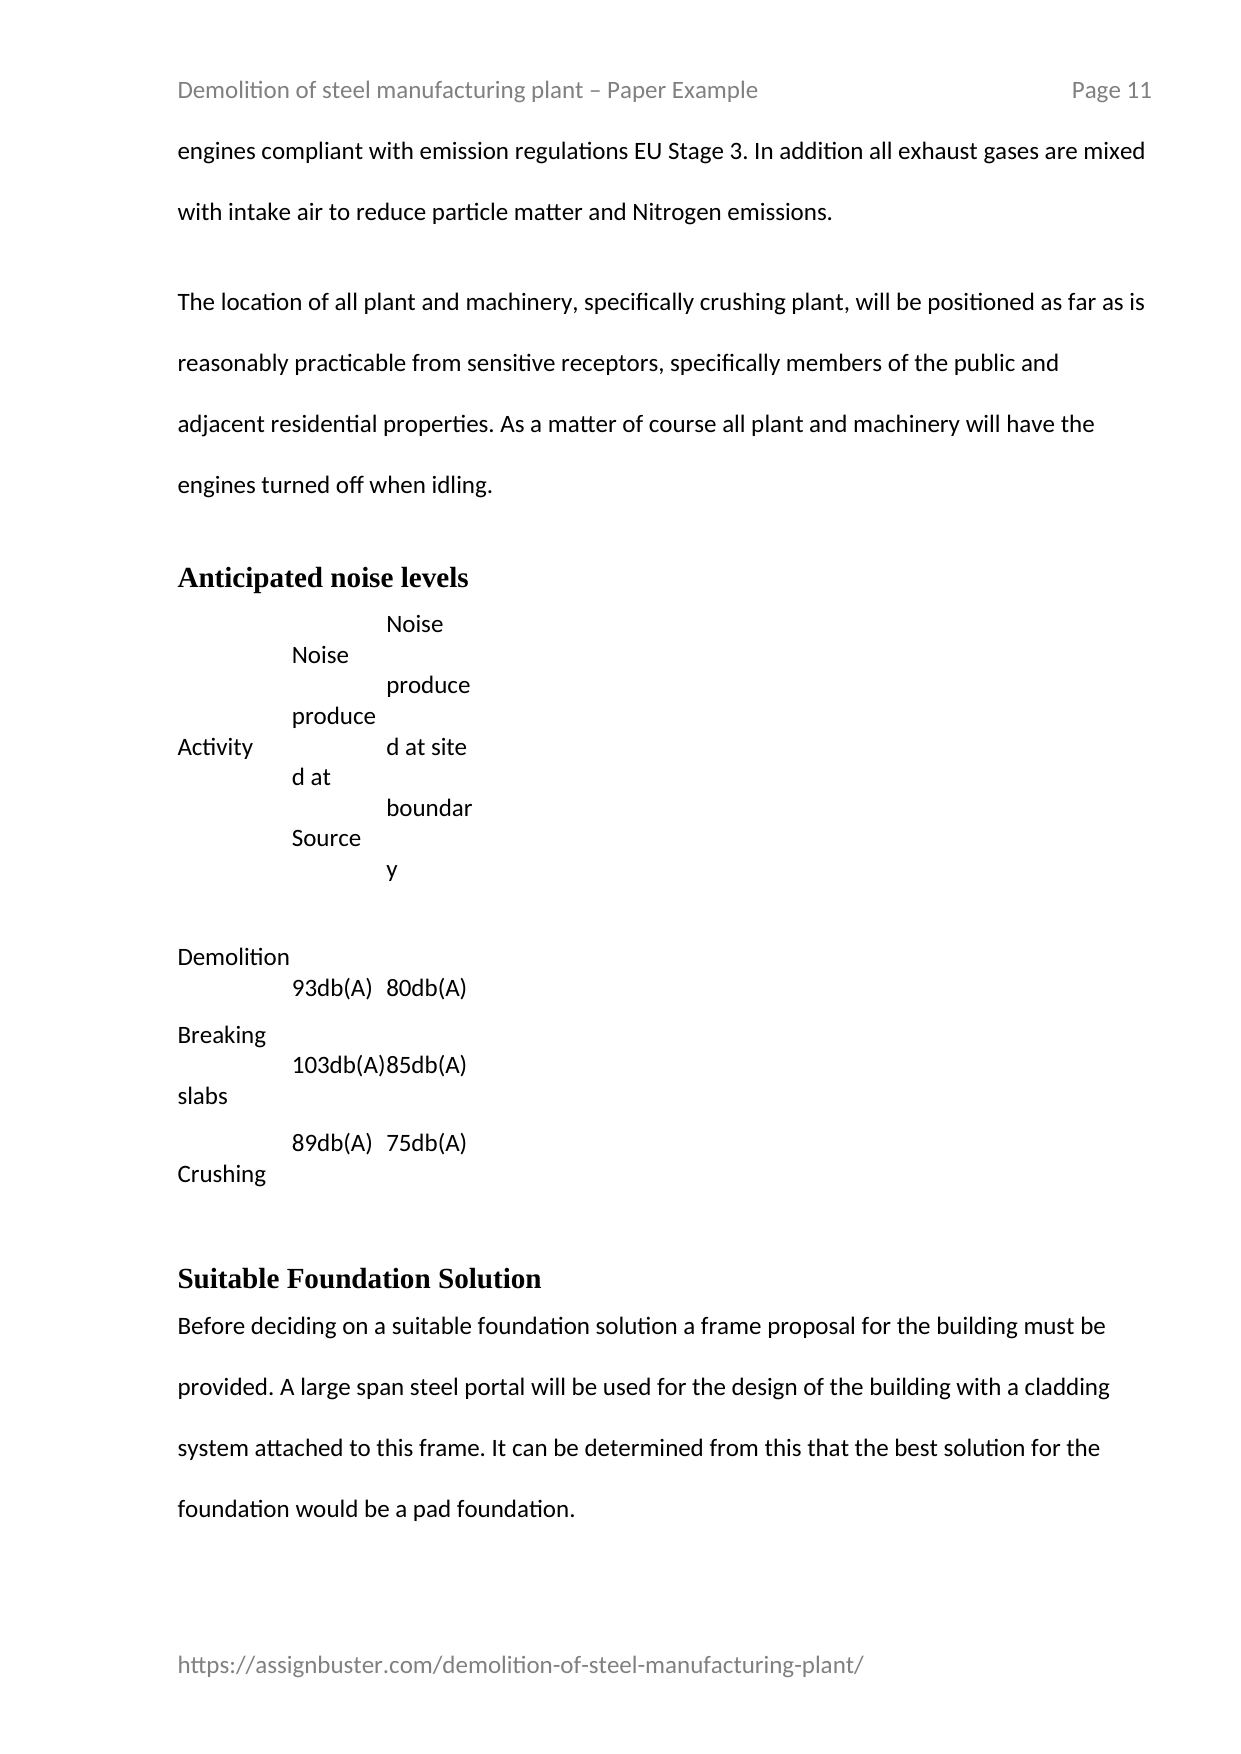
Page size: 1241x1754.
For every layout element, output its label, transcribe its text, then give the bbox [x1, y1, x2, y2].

table_cell 80db(A) 85db(A) 75db(A) [386, 941, 483, 1247]
text The location of all plant and machinery, specifically crushing plant, will be positioned as far as is reasonably practicable from sensitive receptors, specifically members of the public and adjacent residential properties. As a matter of course all plant and machinery will have the engines turned off when idling. [177, 286, 1152, 500]
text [177, 135, 1152, 226]
text Before deciding on a suitable foundation solution a frame proposal for the building must be provided. A large span steel portal will be used for the design of the building with a cladding system attached to this frame. It can be determined from this that the best solution for the foundation would be a pad foundation. [177, 1310, 1152, 1523]
table_header Activity [177, 609, 292, 941]
table_cell 93db(A) 103db(A) 89db(A) [292, 941, 386, 1247]
table_header Noise produced at site boundary [386, 609, 483, 941]
subtitle Suitable Foundation Solution [177, 1261, 1152, 1295]
table_header Noise produced at Source [292, 609, 386, 941]
table_cell Demolition Breaking slabs Crushing [177, 941, 292, 1247]
subtitle Anticipated noise levels [177, 560, 1152, 593]
